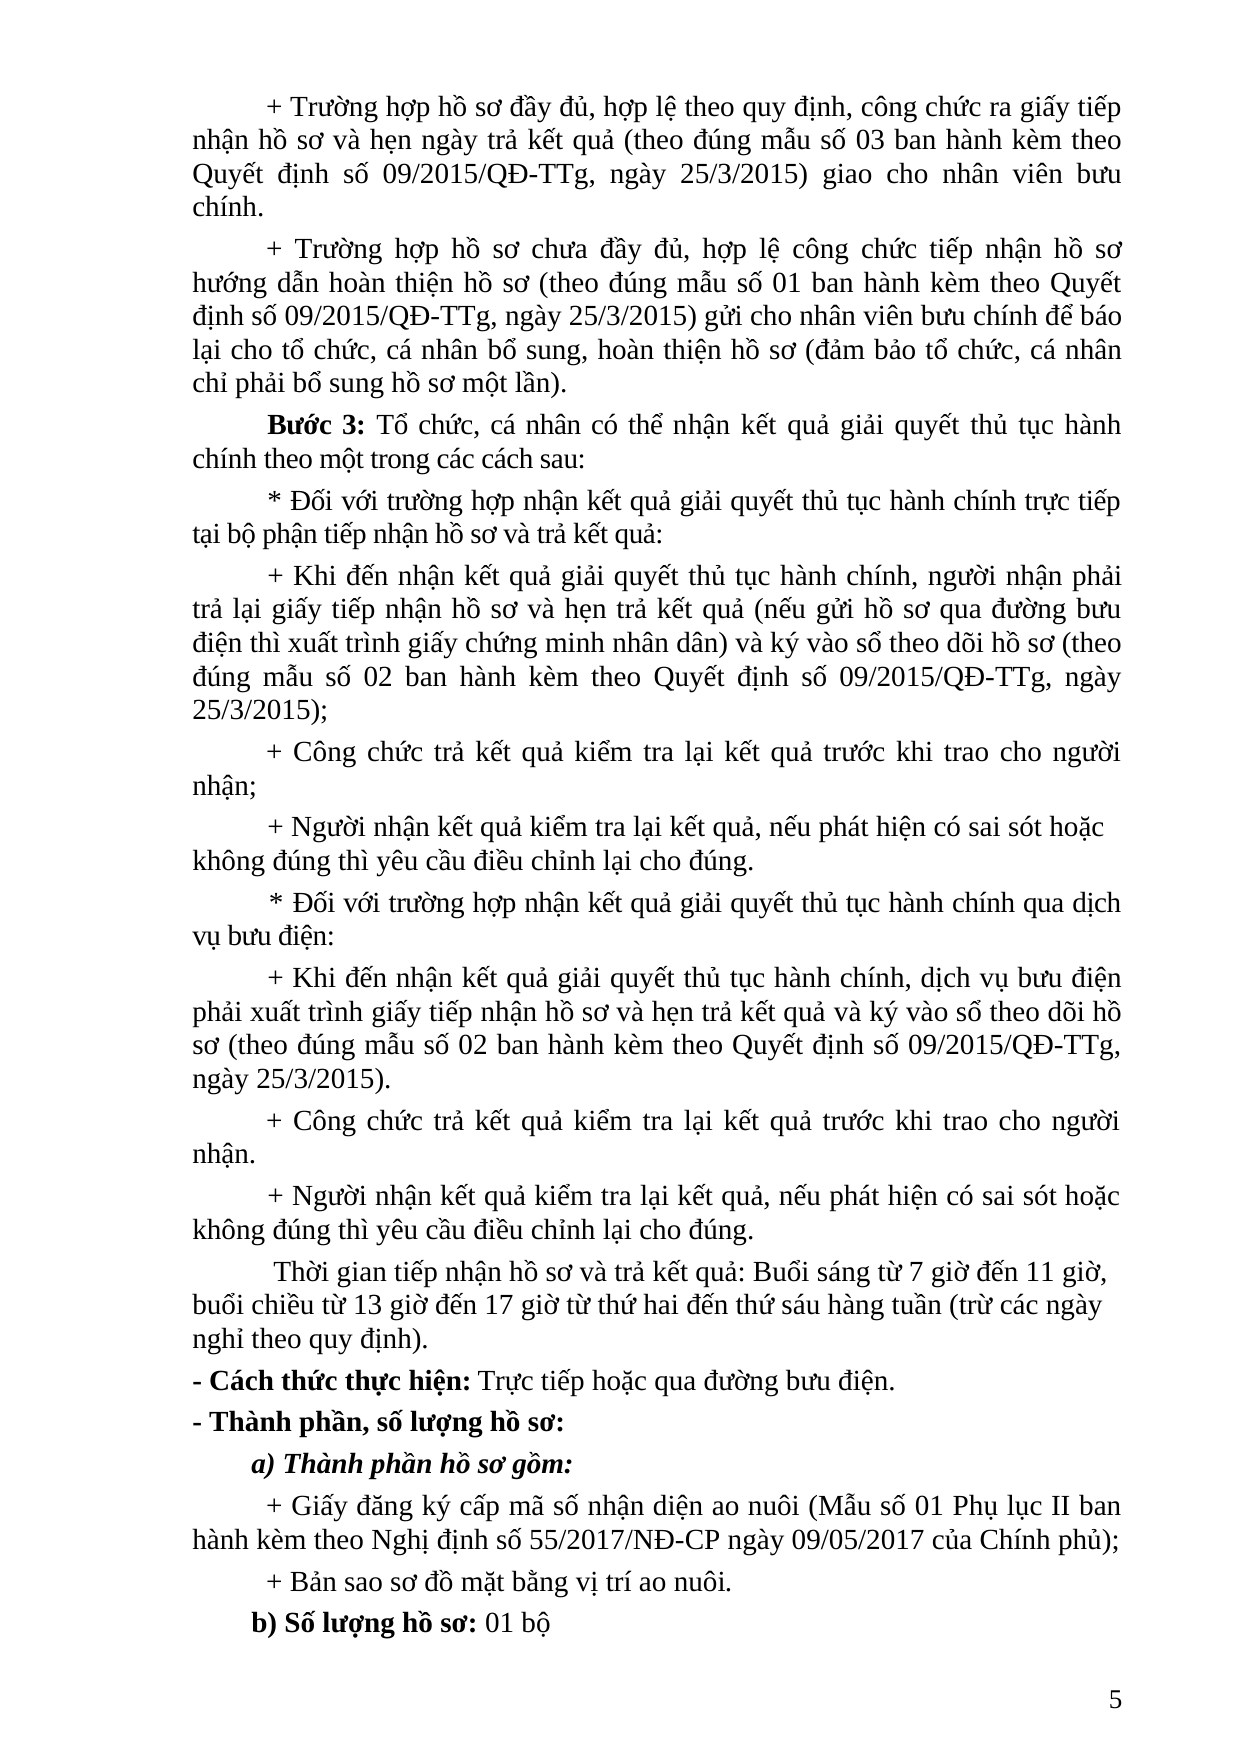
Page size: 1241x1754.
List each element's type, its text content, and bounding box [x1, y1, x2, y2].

text * Đối với trường hợp nhận kết quả giải quyết thủ tục hành chính qua dịch vụ bưu điện: [192, 885, 1122, 952]
text + Khi đến nhận kết quả giải quyết thủ tục hành chính, dịch vụ bưu điện phải xuất trình giấy tiếp nhận hồ sơ và hẹn trả kết quả và ký vào sổ theo dõi hồ sơ (theo đúng mẫu số 02 ban hành kèm theo Quyết định số 09/2015/QĐ-TTg, ngày 25/3/2015). [192, 960, 1122, 1094]
text + Trường hợp hồ sơ đầy đủ, hợp lệ theo quy định, công chức ra giấy tiếp nhận hồ sơ và hẹn ngày trả kết quả (theo đúng mẫu số 03 ban hành kèm theo Quyết định số 09/2015/QĐ-TTg, ngày 25/3/2015) giao cho nhân viên bưu chính. [192, 89, 1122, 223]
text Thời gian tiếp nhận hồ sơ và trả kết quả: Buổi sáng từ 7 giờ đến 11 giờ, buổi chiều từ 13 giờ đến 17 giờ từ thứ hai đến thứ sáu hàng tuần (trừ các ngày nghỉ theo quy định). [192, 1254, 1122, 1354]
text - Cách thức thực hiện: Trực tiếp hoặc qua đường bưu điện. [192, 1363, 1122, 1396]
text + Người nhận kết quả kiểm tra lại kết quả, nếu phát hiện có sai sót hoặc không đúng thì yêu cầu điều chỉnh lại cho đúng. [192, 809, 1122, 877]
text b) Số lượng hồ sơ: 01 bộ [192, 1606, 1122, 1639]
text + Bản sao sơ đồ mặt bằng vị trí ao nuôi. [192, 1564, 1122, 1597]
text Bước 3: Tổ chức, cá nhân có thể nhận kết quả giải quyết thủ tục hành chính theo một trong các cách sau: [192, 407, 1122, 474]
text + Công chức trả kết quả kiểm tra lại kết quả trước khi trao cho người nhận. [192, 1103, 1122, 1170]
text - Thành phần, số lượng hồ sơ: [192, 1404, 1122, 1438]
text + Người nhận kết quả kiểm tra lại kết quả, nếu phát hiện có sai sót hoặc không đúng thì yêu cầu điều chỉnh lại cho đúng. [192, 1178, 1122, 1245]
text + Khi đến nhận kết quả giải quyết thủ tục hành chính, người nhận phải trả lại giấy tiếp nhận hồ sơ và hẹn trả kết quả (nếu gửi hồ sơ qua đường bưu điện thì xuất trình giấy chứng minh nhân dân) và ký vào sổ theo dõi hồ sơ (theo đúng mẫu số 02 ban hành kèm theo Quyết định số 09/2015/QĐ-TTg, ngày 25/3/2015); [192, 558, 1122, 726]
text + Giấy đăng ký cấp mã số nhận diện ao nuôi (Mẫu số 01 Phụ lục II ban hành kèm theo Nghị định số 55/2017/NĐ-CP ngày 09/05/2017 của Chính phủ); [192, 1488, 1122, 1555]
text + Công chức trả kết quả kiểm tra lại kết quả trước khi trao cho người nhận; [192, 734, 1122, 801]
text a) Thành phần hồ sơ gồm: [192, 1446, 1122, 1480]
text * Đối với trường hợp nhận kết quả giải quyết thủ tục hành chính trực tiếp tại bộ phận tiếp nhận hồ sơ và trả kết quả: [192, 483, 1122, 550]
text + Trường hợp hồ sơ chưa đầy đủ, hợp lệ công chức tiếp nhận hồ sơ hướng dẫn hoàn thiện hồ sơ (theo đúng mẫu số 01 ban hành kèm theo Quyết định số 09/2015/QĐ-TTg, ngày 25/3/2015) gửi cho nhân viên bưu chính để báo lại cho tổ chức, cá nhân bổ sung, hoàn thiện hồ sơ (đảm bảo tổ chức, cá nhân chỉ phải bổ sung hồ sơ một lần). [192, 231, 1122, 399]
